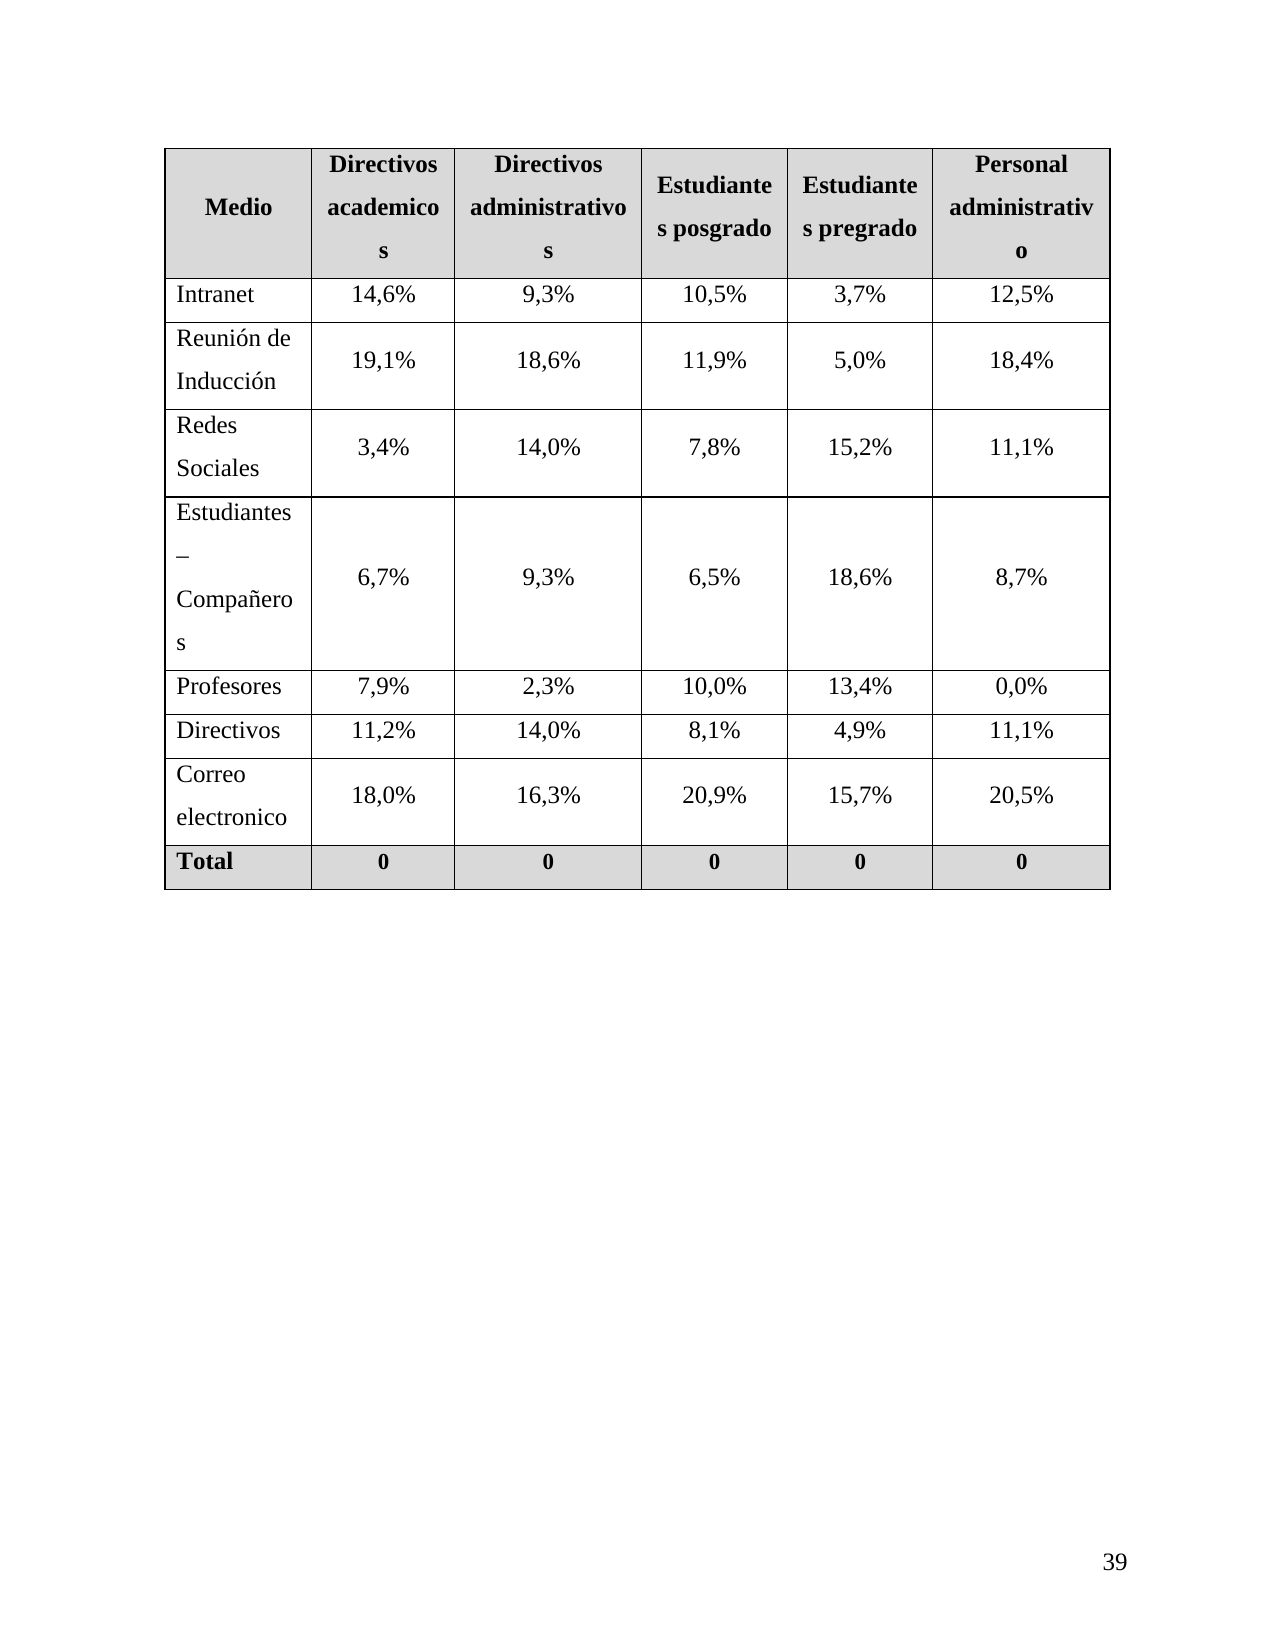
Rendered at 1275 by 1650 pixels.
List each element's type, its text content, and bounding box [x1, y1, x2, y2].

table_cell 15,2% [788, 410, 932, 496]
table_cell 18,4% [933, 323, 1109, 409]
table_cell 11,2% [312, 715, 454, 758]
table_cell 2,3% [455, 671, 641, 714]
table_cell 100,00% [312, 846, 454, 889]
table_cell 6,7% [312, 498, 454, 670]
table_cell 14,0% [455, 410, 641, 496]
table_cell 16,3% [455, 759, 641, 845]
table_cell 9,3% [455, 498, 641, 670]
table_cell Profesores [166, 671, 311, 714]
table_cell 12,5% [933, 279, 1109, 322]
table_cell 11,1% [933, 715, 1109, 758]
table_cell Redes Sociales [166, 410, 311, 496]
table_header Estudiantes pregrado [788, 149, 932, 278]
table_header Medio [166, 149, 311, 278]
table_cell 7,8% [642, 410, 787, 496]
table_cell 10,5% [642, 279, 787, 322]
table_cell 5,0% [788, 323, 932, 409]
table_cell 100,00% [788, 846, 932, 889]
table_header Directivos administrativos [455, 149, 641, 278]
table_cell Correo electronico [166, 759, 311, 845]
table_cell 9,3% [455, 279, 641, 322]
table_cell 14,0% [455, 715, 641, 758]
table_cell 3,7% [788, 279, 932, 322]
table_cell 18,0% [312, 759, 454, 845]
table_cell 100,10% [455, 846, 641, 889]
table_header Personal administrativo [933, 149, 1109, 278]
table_cell Directivos [166, 715, 311, 758]
table_cell 8,1% [642, 715, 787, 758]
table_header Directivos academicos [312, 149, 454, 278]
table_cell 19,1% [312, 323, 454, 409]
table_cell Estudiantes – Compañeros [166, 498, 311, 670]
table_cell 11,9% [642, 323, 787, 409]
table_cell Intranet [166, 279, 311, 322]
table_cell 20,9% [642, 759, 787, 845]
table_cell Reunión de Inducción [166, 323, 311, 409]
table_cell 15,7% [788, 759, 932, 845]
table_header Estudiantes posgrado [642, 149, 787, 278]
table_cell 11,1% [933, 410, 1109, 496]
table_cell 18,6% [788, 498, 932, 670]
table_cell 6,5% [642, 498, 787, 670]
table_cell 100,20% [933, 846, 1109, 889]
table_cell 4,9% [788, 715, 932, 758]
table_cell 100,10% [642, 846, 787, 889]
table_cell 7,9% [312, 671, 454, 714]
table_cell 10,0% [642, 671, 787, 714]
table_cell 0,0% [933, 671, 1109, 714]
table_cell 14,6% [312, 279, 454, 322]
table_cell 3,4% [312, 410, 454, 496]
table_cell 20,5% [933, 759, 1109, 845]
table_cell Total [166, 846, 311, 889]
table_cell 18,6% [455, 323, 641, 409]
table_cell 13,4% [788, 671, 932, 714]
table_cell 8,7% [933, 498, 1109, 670]
